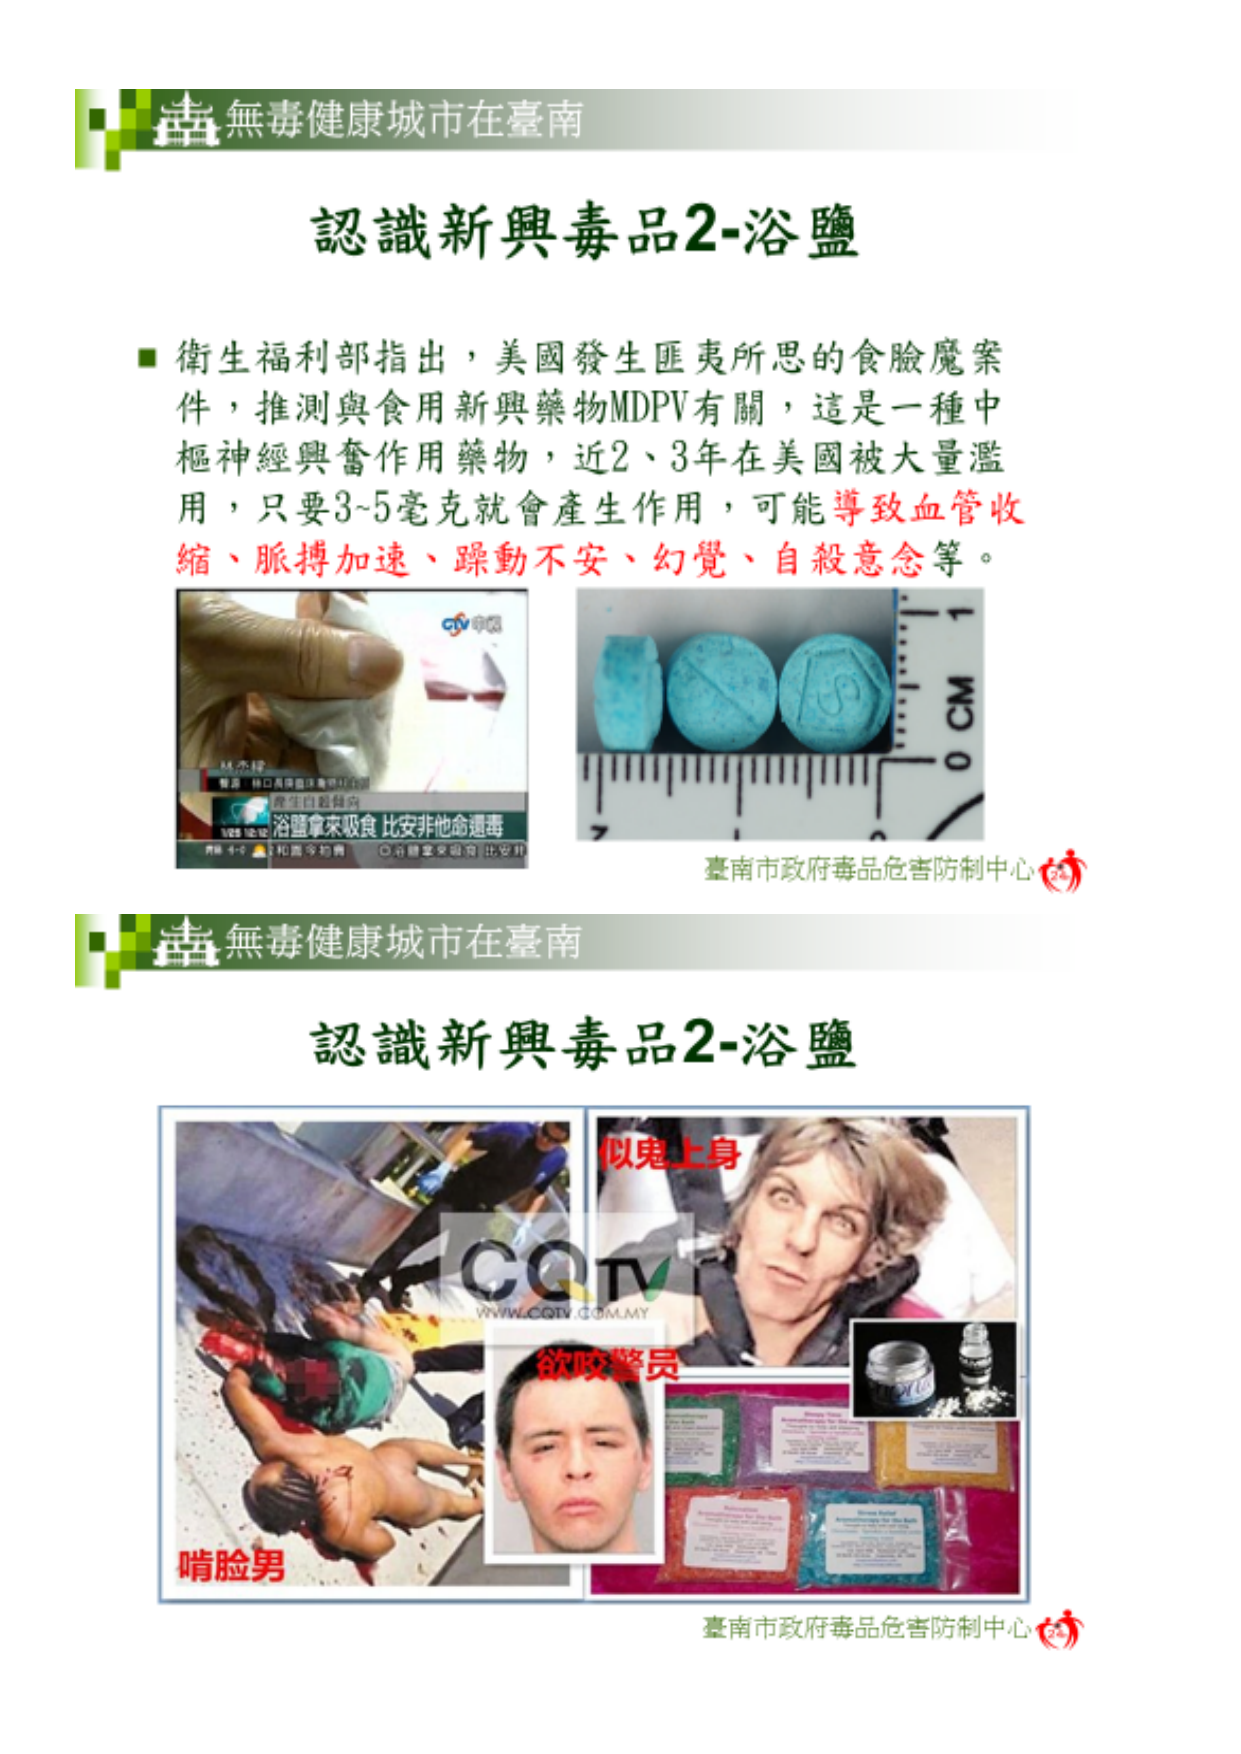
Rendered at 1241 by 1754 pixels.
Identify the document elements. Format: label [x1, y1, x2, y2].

picture [75, 89, 1094, 901]
picture [75, 914, 1091, 1657]
